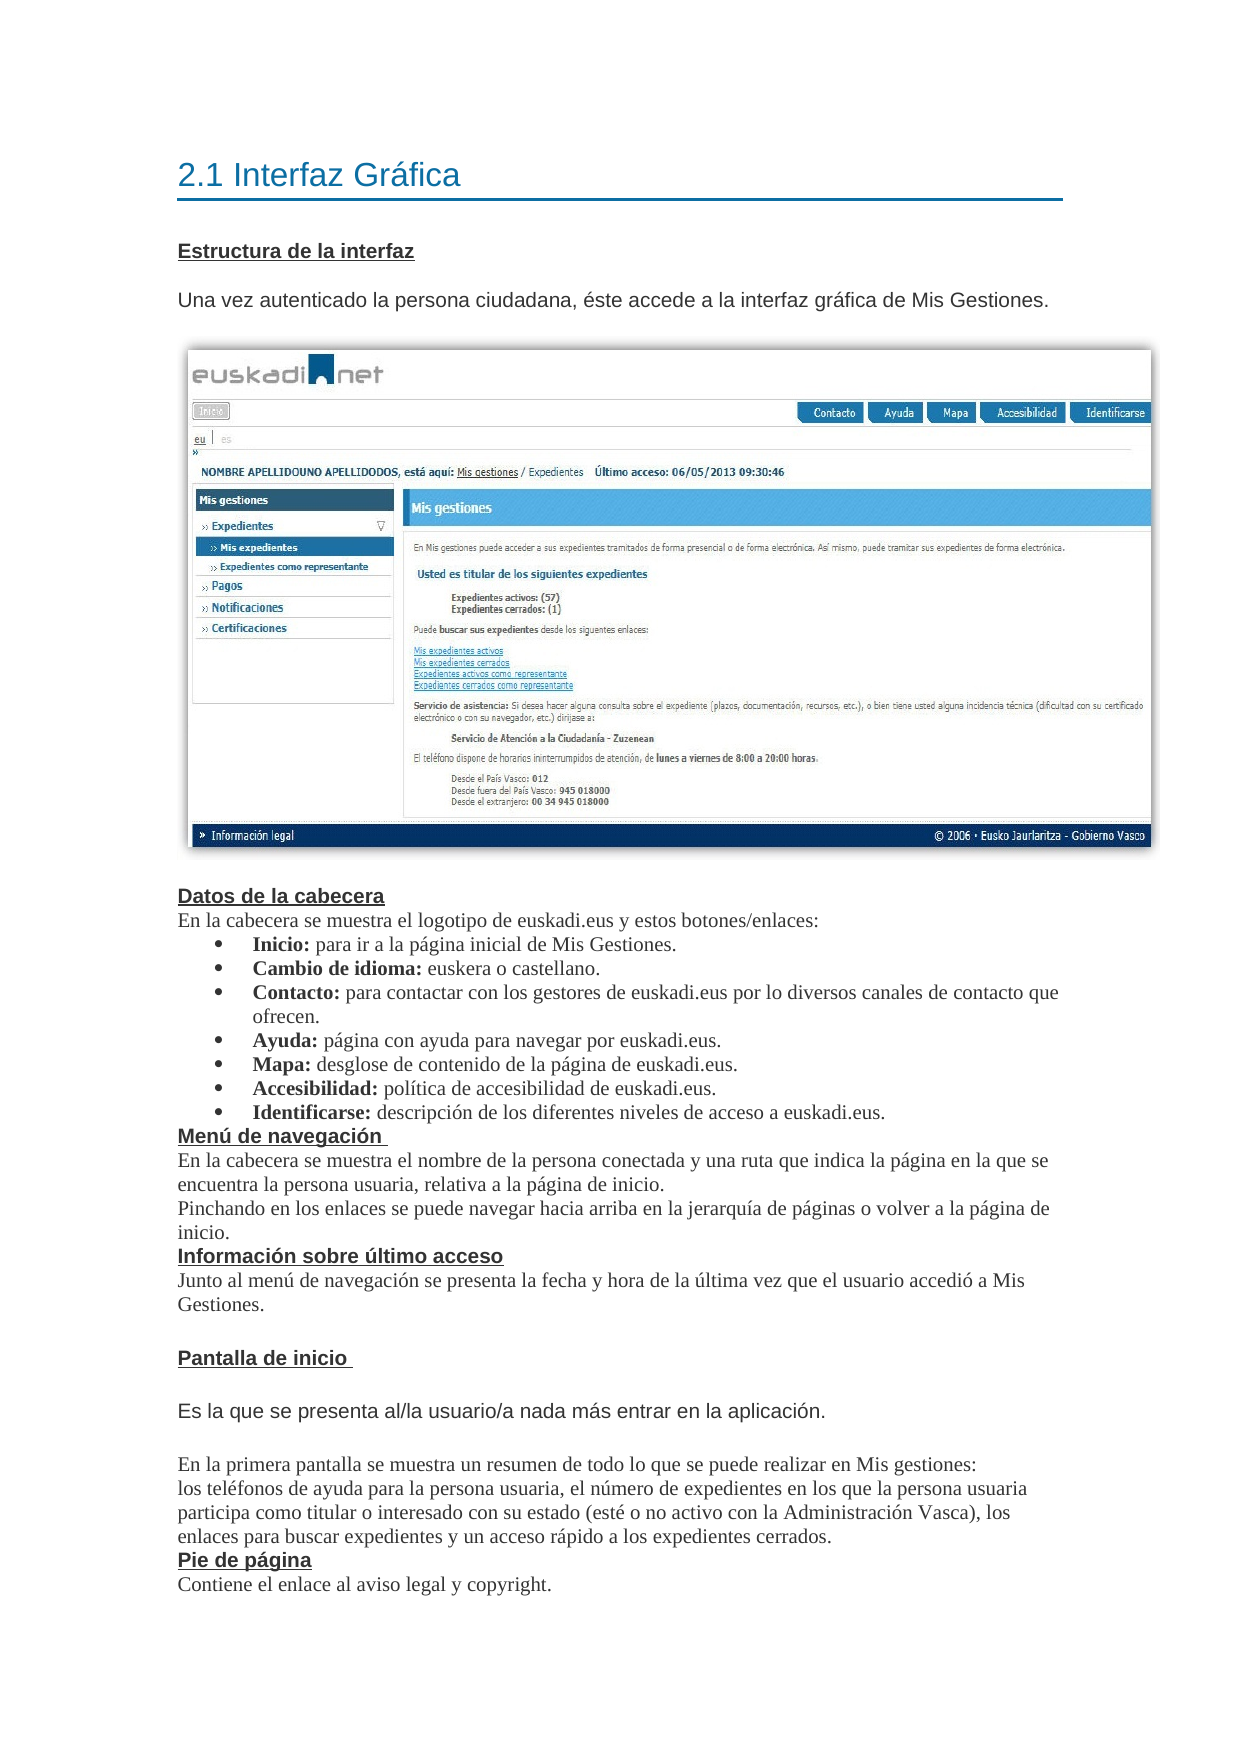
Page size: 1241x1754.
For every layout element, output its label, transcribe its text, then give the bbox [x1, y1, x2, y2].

list Inicio: para ir a la página inicial de Mis Gestiones. [215, 932, 1063, 956]
list Mapa: desglose de contenido de la página de euskadi.eus. [215, 1052, 1063, 1076]
text Menú de navegación [177, 1124, 1063, 1148]
list Identificarse: descripción de los diferentes niveles de acceso a euskadi.eus. [215, 1100, 1063, 1124]
text Datos de la cabecera [177, 883, 1063, 907]
list Contacto: para contactar con los gestores de euskadi.eus por lo diversos canales de contacto que ofrecen. [215, 980, 1063, 1028]
text Junto al menú de navegación se presenta la fecha y hora de la última vez que el usuario accedió a Mis Gestiones. [177, 1268, 1063, 1316]
list Cambio de idioma: euskera o castellano. [215, 956, 1063, 980]
text En la primera pantalla se muestra un resumen de todo lo que se puede realizar en Mis gestiones: [177, 1452, 1063, 1476]
list Accesibilidad: política de accesibilidad de euskadi.eus. [215, 1076, 1063, 1100]
text Es la que se presenta al/la usuario/a nada más entrar en la aplicación. [177, 1399, 1063, 1423]
text En la cabecera se muestra el nombre de la persona conectada y una ruta que indica la página en la que se encuentra la persona usuaria, relativa a la página de inicio. [177, 1148, 1063, 1196]
text Una vez autenticado la persona ciudadana, éste accede a la interfaz gráfica de Mis Gestiones. [177, 288, 1063, 312]
text Estructura de la interfaz [177, 239, 1063, 263]
text Pie de página [177, 1548, 1063, 1572]
text los teléfonos de ayuda para la persona usuaria, el número de expedientes en los que la persona usuaria participa como titular o interesado con su estado (esté o no activo con la Administración Vasca), los enlaces para buscar expedientes y un acceso rápido a los expedientes cerrados. [177, 1476, 1063, 1548]
text En la cabecera se muestra el logotipo de euskadi.eus y estos botones/enlaces: [177, 907, 1063, 932]
text Información sobre último acceso [177, 1244, 1063, 1268]
text Pantalla de inicio [177, 1346, 1063, 1369]
list Ayuda: página con ayuda para navegar por euskadi.eus. [215, 1028, 1063, 1052]
text 2.1 Interfaz Gráfica [177, 155, 1063, 198]
text Contiene el enlace al aviso legal y copyright. [177, 1572, 1063, 1596]
text Pinchando en los enlaces se puede navegar hacia arriba en la jerarquía de páginas o volver a la página de inicio. [177, 1196, 1063, 1244]
picture [177, 336, 1160, 860]
